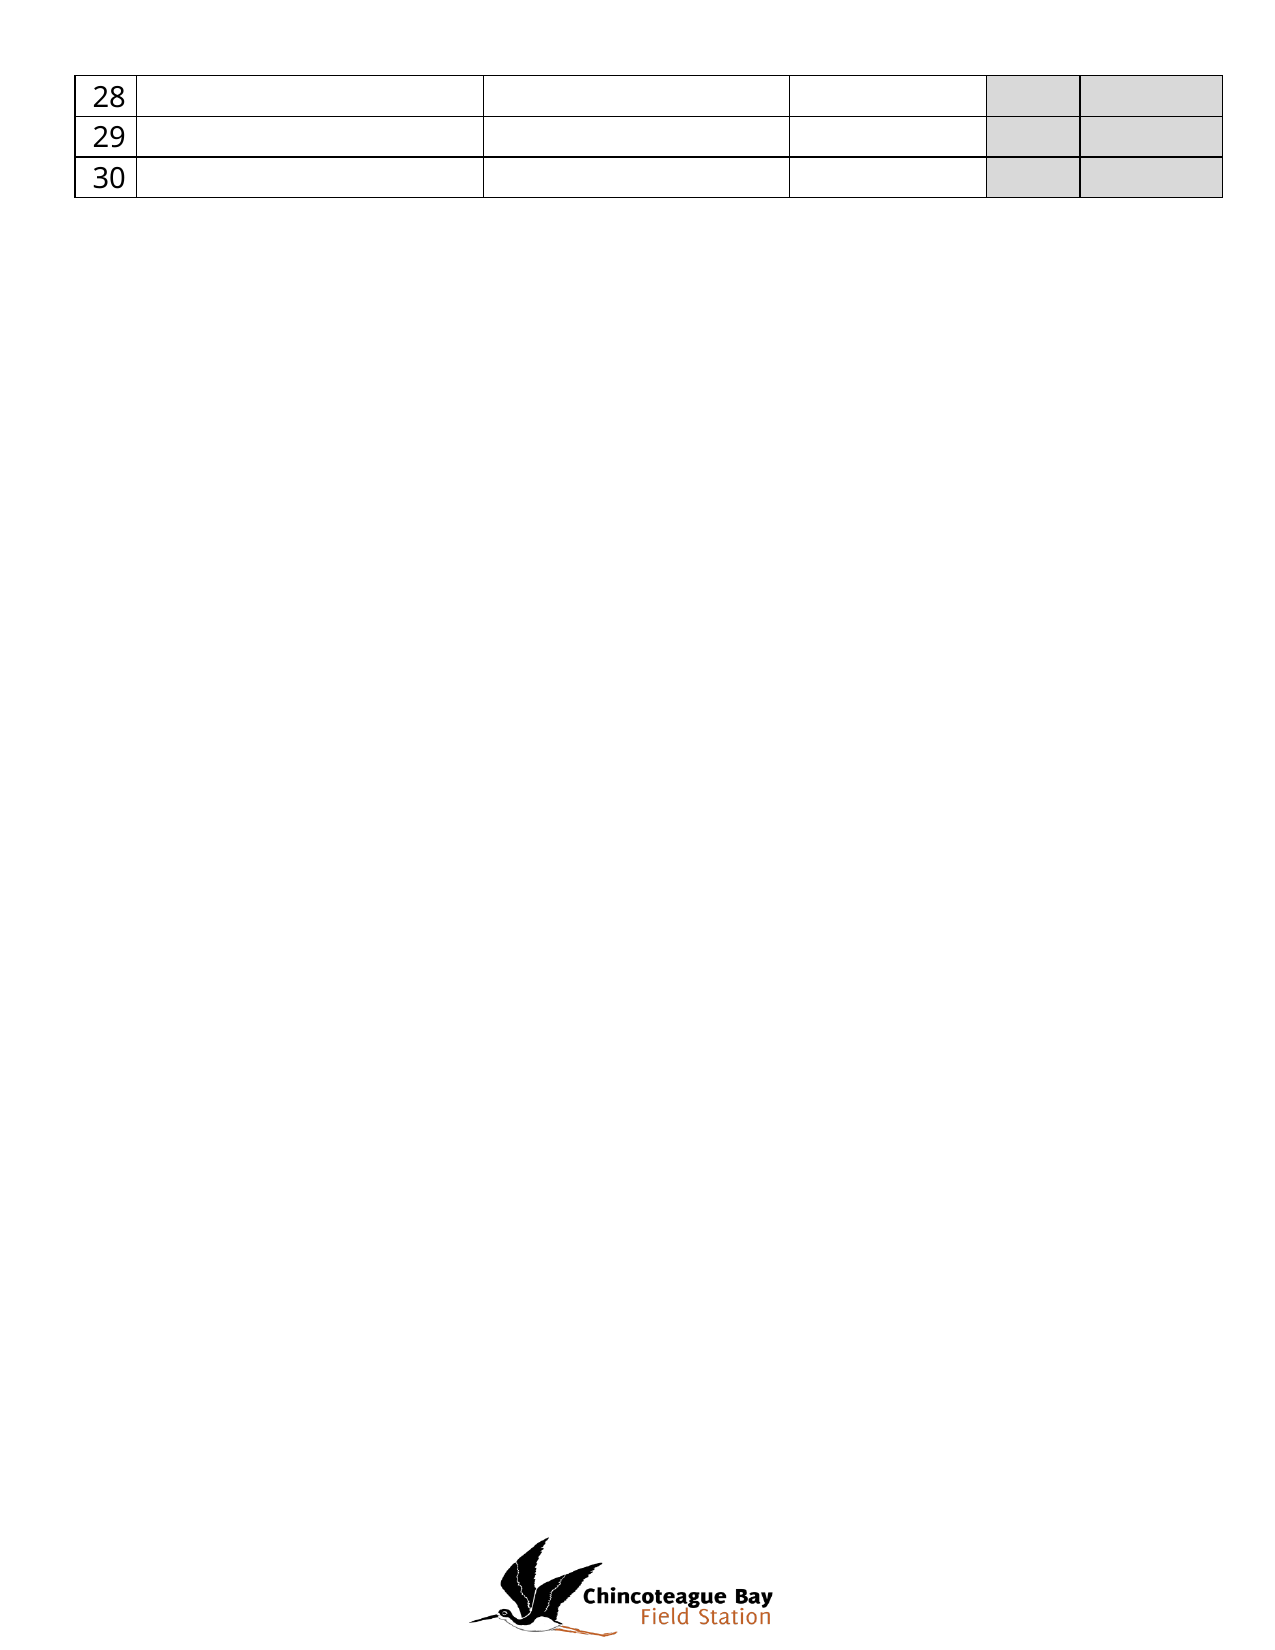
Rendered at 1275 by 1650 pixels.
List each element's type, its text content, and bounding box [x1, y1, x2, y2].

table_cell [790, 117, 986, 156]
table_cell [987, 117, 1079, 156]
table_cell [790, 158, 986, 197]
table_cell [484, 158, 789, 197]
table_cell [1081, 158, 1222, 197]
table_cell [1081, 76, 1222, 116]
table_cell 29 [76, 117, 136, 156]
table_cell [790, 76, 986, 116]
table_cell [987, 76, 1079, 116]
table_cell [987, 158, 1079, 197]
table_cell 28 [76, 76, 136, 116]
table_cell [137, 76, 483, 116]
table_cell 30 [76, 158, 136, 197]
table_cell [137, 158, 483, 197]
table_cell [1081, 117, 1222, 156]
picture [464, 1530, 780, 1640]
table_cell [484, 76, 789, 116]
table_cell [484, 117, 789, 156]
table_cell [137, 117, 483, 156]
